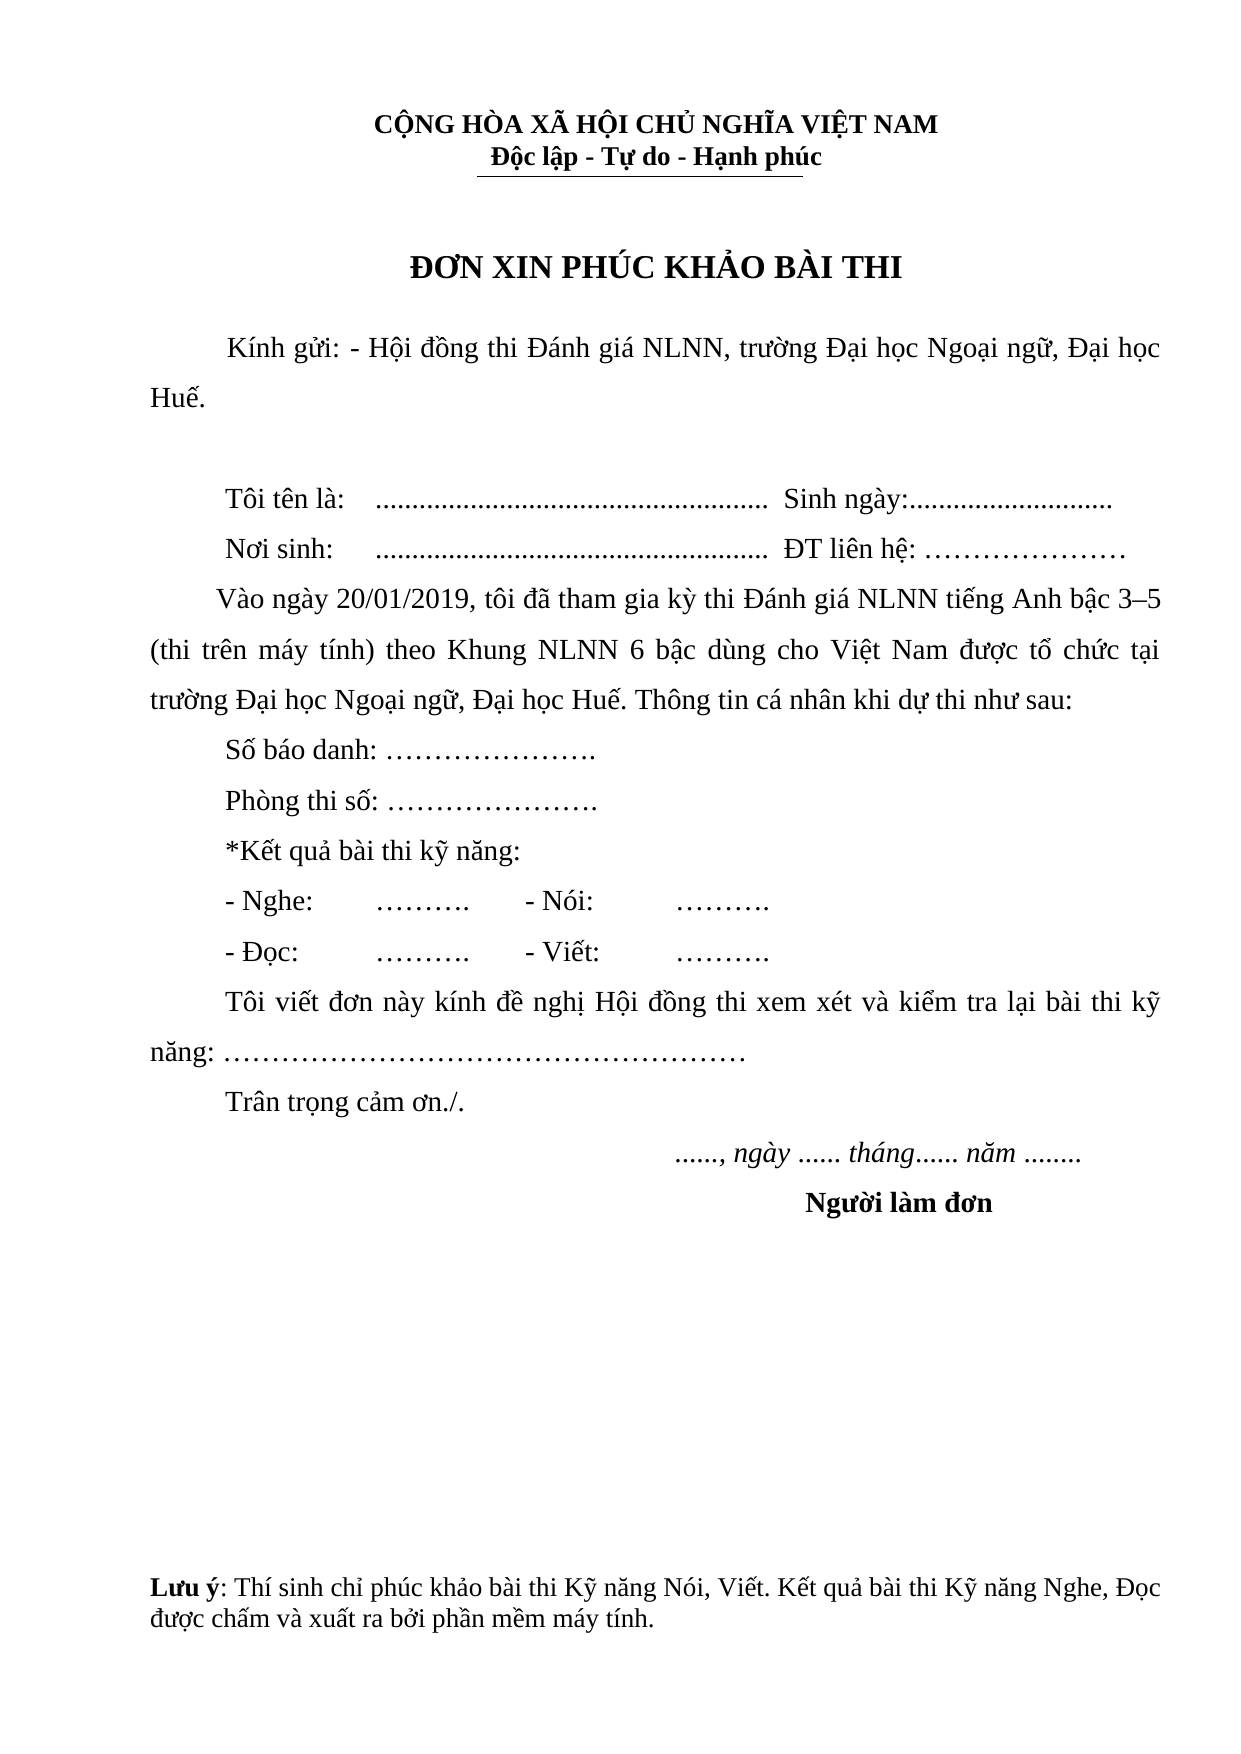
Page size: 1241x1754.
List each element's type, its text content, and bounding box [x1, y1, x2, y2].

text Độc lập - Tự do - Hạnh phúc [150, 140, 1162, 171]
text Nơi sinh: ...................................................... ĐT liên hệ: ………………… [150, 531, 1162, 565]
text - Nghe: ………. - Nói: ………. [150, 883, 1162, 917]
text Tôi viết đơn này kính đề nghị Hội đồng thi xem xét và kiểm tra lại bài thi kỹ năng: ……………………………………………… [150, 984, 1162, 1068]
text Tôi tên là: ...................................................... Sinh ngày:............................ [150, 481, 1162, 514]
text - Đọc: ………. - Viết: ………. [150, 934, 1162, 967]
text Số báo danh: …………………. [150, 732, 1162, 766]
text ......, ngày ...... tháng...... năm ........ [150, 1135, 1162, 1168]
text Phòng thi số: …………………. [150, 783, 1162, 816]
text CỘNG HÒA XÃ HỘI CHỦ NGHĨA VIỆT NAM [150, 108, 1162, 140]
text Kính gửi: - Hội đồng thi Đánh giá NLNN, trường Đại học Ngoại ngữ, Đại học Huế. [150, 330, 1162, 414]
text Trân trọng cảm ơn./. [150, 1084, 1162, 1118]
text *Kết quả bài thi kỹ năng: [150, 833, 1162, 867]
text Người làm đơn [150, 1185, 1162, 1219]
text Vào ngày 20/01/2019, tôi đã tham gia kỳ thi Đánh giá NLNN tiếng Anh bậc 3–5 (thi trên máy tính) theo Khung NLNN 6 bậc dùng cho Việt Nam được tổ chức tại trường Đại học Ngoại ngữ, Đại học Huế. Thông tin cá nhân khi dự thi như sau: [150, 581, 1162, 716]
text ĐƠN XIN PHÚC KHẢO BÀI THI [150, 247, 1162, 286]
